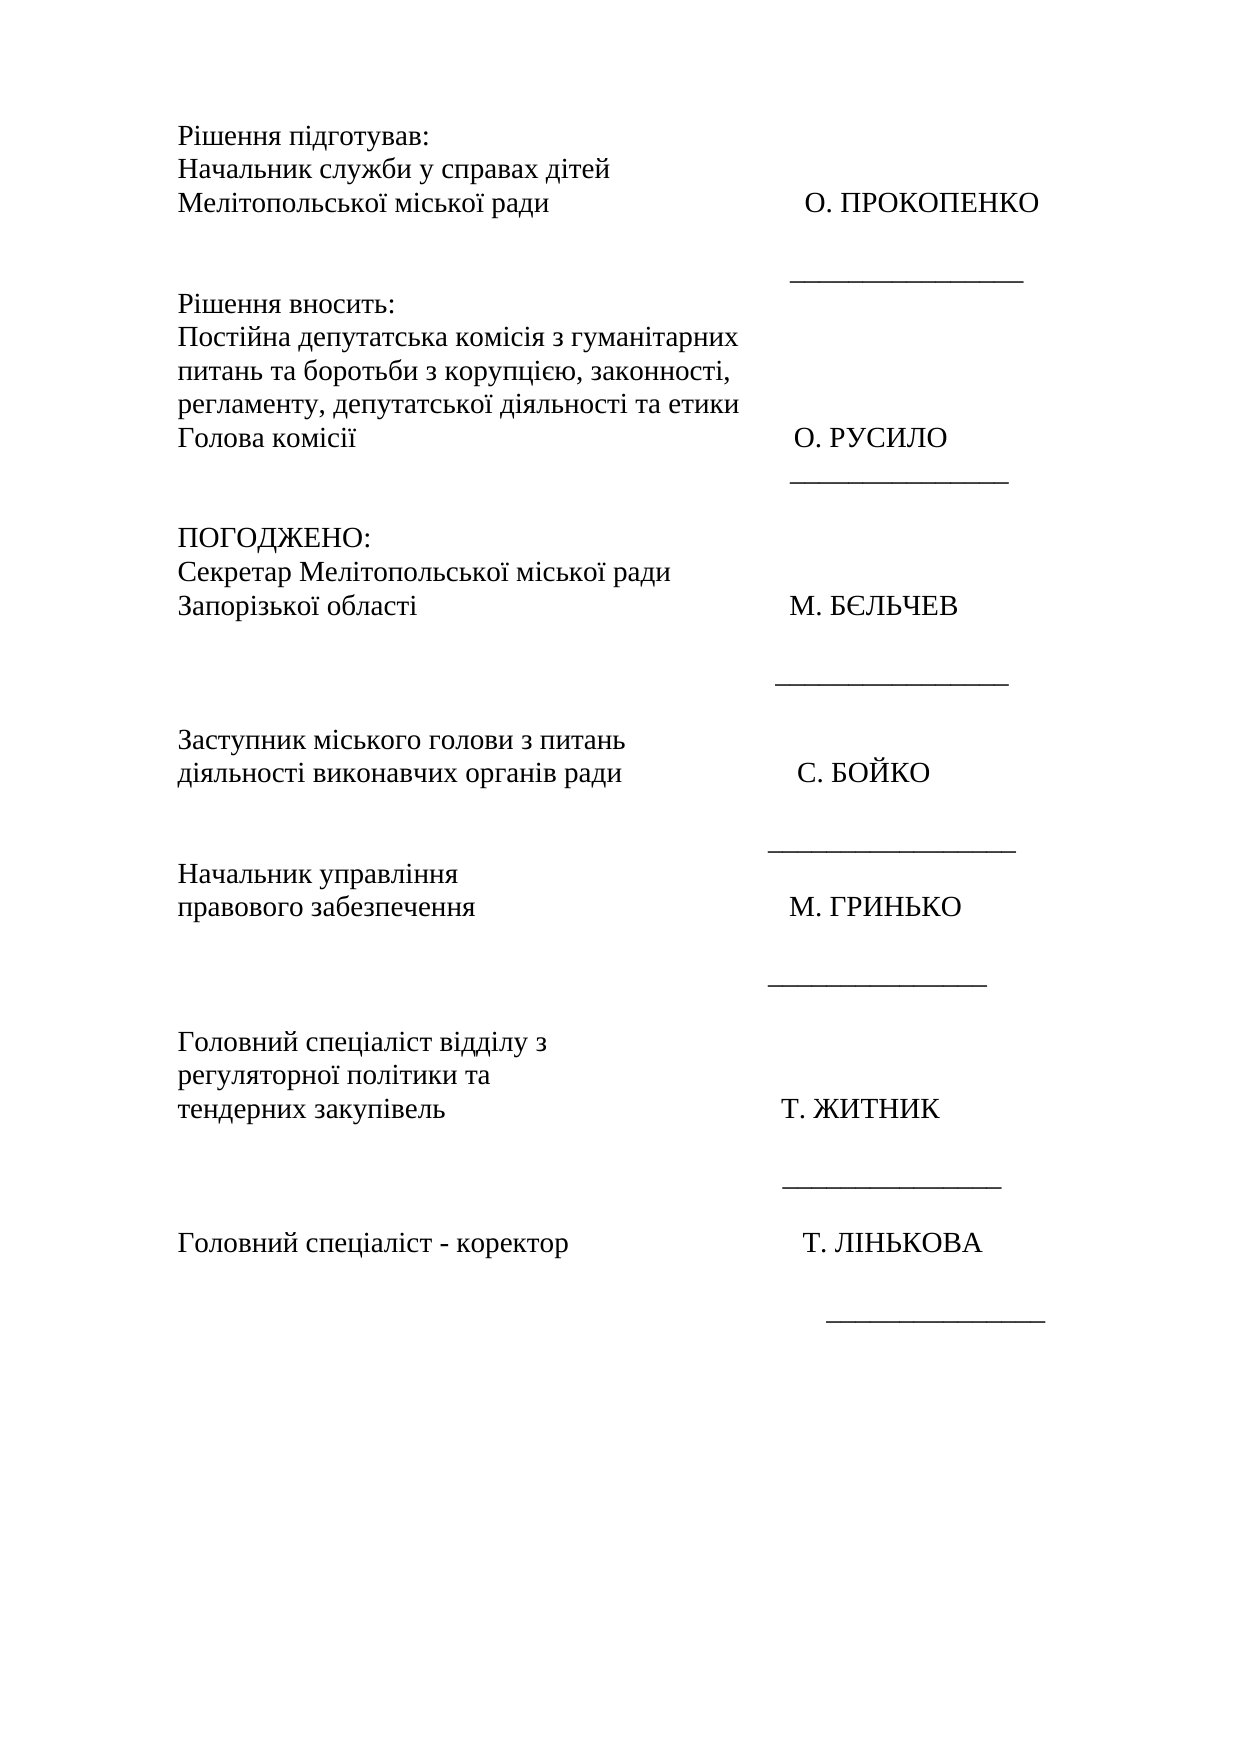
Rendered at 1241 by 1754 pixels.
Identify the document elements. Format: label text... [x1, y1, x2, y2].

text Головний спеціаліст відділу з [177, 1024, 1152, 1057]
text Секретар Мелітопольської міської ради [177, 554, 1152, 588]
text діяльності виконавчих органів ради С. БОЙКО [177, 755, 1152, 789]
text ________________ [177, 252, 1152, 286]
text ________________ [177, 655, 1152, 688]
text Постійна депутатська комісія з гуманітарних [177, 319, 1152, 353]
text Рішення підготував: [177, 118, 1152, 152]
text _______________ [177, 957, 1152, 990]
text _______________ [177, 1292, 1152, 1326]
text Запорізької області М. БЄЛЬЧЕВ [177, 588, 1152, 621]
text Мелітопольської міської ради О. ПРОКОПЕНКО [177, 185, 1152, 219]
text регуляторної політики та [177, 1057, 1152, 1091]
text Рішення вносить: [177, 286, 1152, 319]
text питань та боротьби з корупцією, законності, [177, 353, 1152, 386]
text Голова комісії О. РУСИЛО [177, 420, 1152, 453]
text _______________ [177, 453, 1152, 487]
text Начальник управління [177, 856, 1152, 889]
text ПОГОДЖЕНО: [177, 521, 1152, 554]
text правового забезпечення М. ГРИНЬКО [177, 889, 1152, 923]
text _________________ [177, 822, 1152, 856]
text Головний спеціаліст - коректор Т. ЛІНЬКОВА [177, 1225, 1152, 1258]
text Начальник служби у справах дітей [177, 152, 1152, 185]
text тендерних закупівель Т. ЖИТНИК [177, 1091, 1152, 1124]
text _______________ [177, 1158, 1152, 1191]
text Заступник міського голови з питань [177, 722, 1152, 755]
text регламенту, депутатської діяльності та етики [177, 386, 1152, 420]
